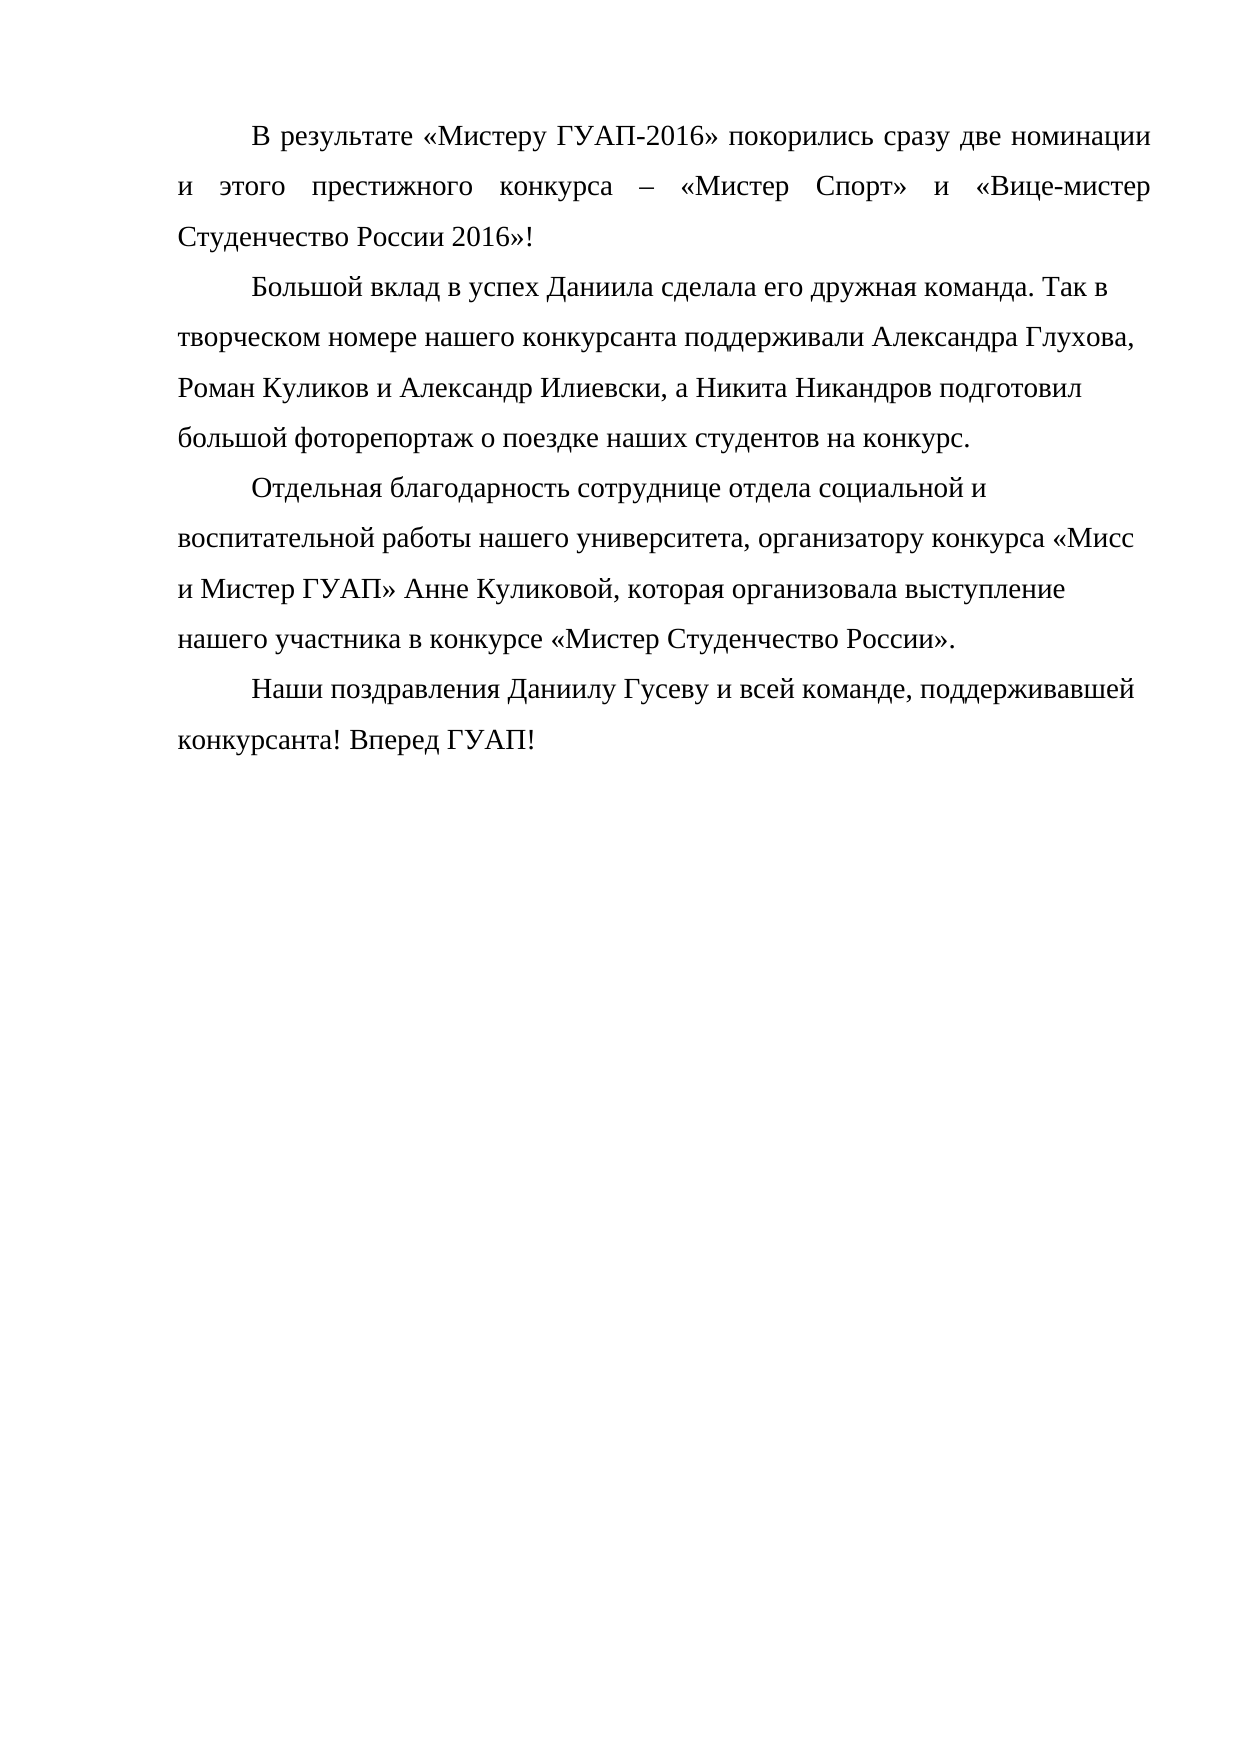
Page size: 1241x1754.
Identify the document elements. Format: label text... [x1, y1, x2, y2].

text В результате «Мистеру ГУАП-2016» покорились сразу две номинации и этого престижного конкурса – «Мистер Спорт» и «Вице-мистер Студенчество России 2016»! [177, 118, 1152, 252]
text Отдельная благодарность сотруднице отдела социальной и воспитательной работы нашего университета, организатору конкурса «Мисс и Мистер ГУАП» Анне Куликовой, которая организовала выступление нашего участника в конкурсе «Мистер Студенчество России». [177, 470, 1152, 655]
text Большой вклад в успех Даниила сделала его дружная команда. Так в творческом номере нашего конкурсанта поддерживали Александра Глухова, Роман Куликов и Александр Илиевски, а Никита Никандров подготовил большой фоторепортаж о поездке наших студентов на конкурс. [177, 269, 1152, 453]
text Наши поздравления Даниилу Гусеву и всей команде, поддерживавшей конкурсанта! Вперед ГУАП! [177, 672, 1152, 755]
